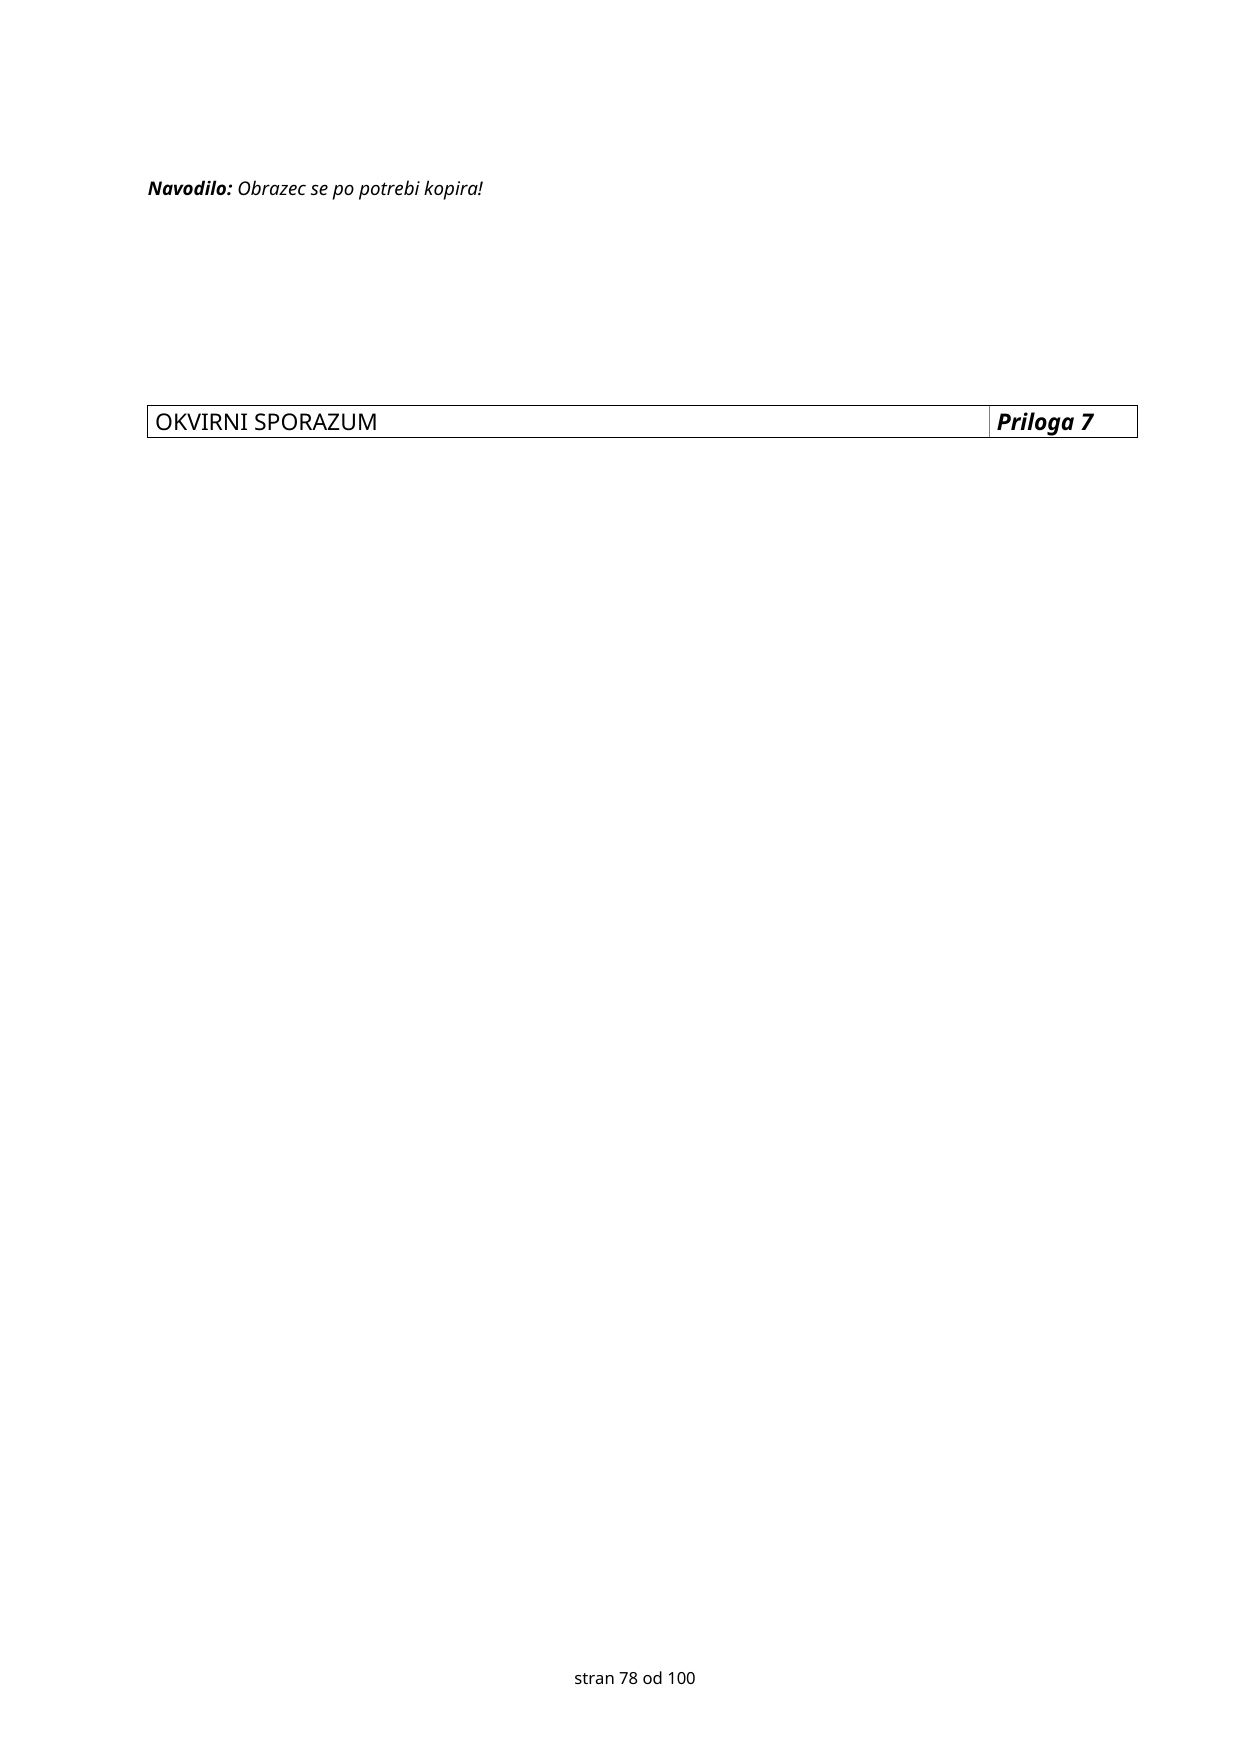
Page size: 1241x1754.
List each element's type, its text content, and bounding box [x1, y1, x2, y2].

table_header Priloga 7 [990, 406, 1137, 437]
text Navodilo: Obrazec se po potrebi kopira! [148, 175, 1122, 201]
table_header OKVIRNI SPORAZUM [148, 406, 989, 437]
